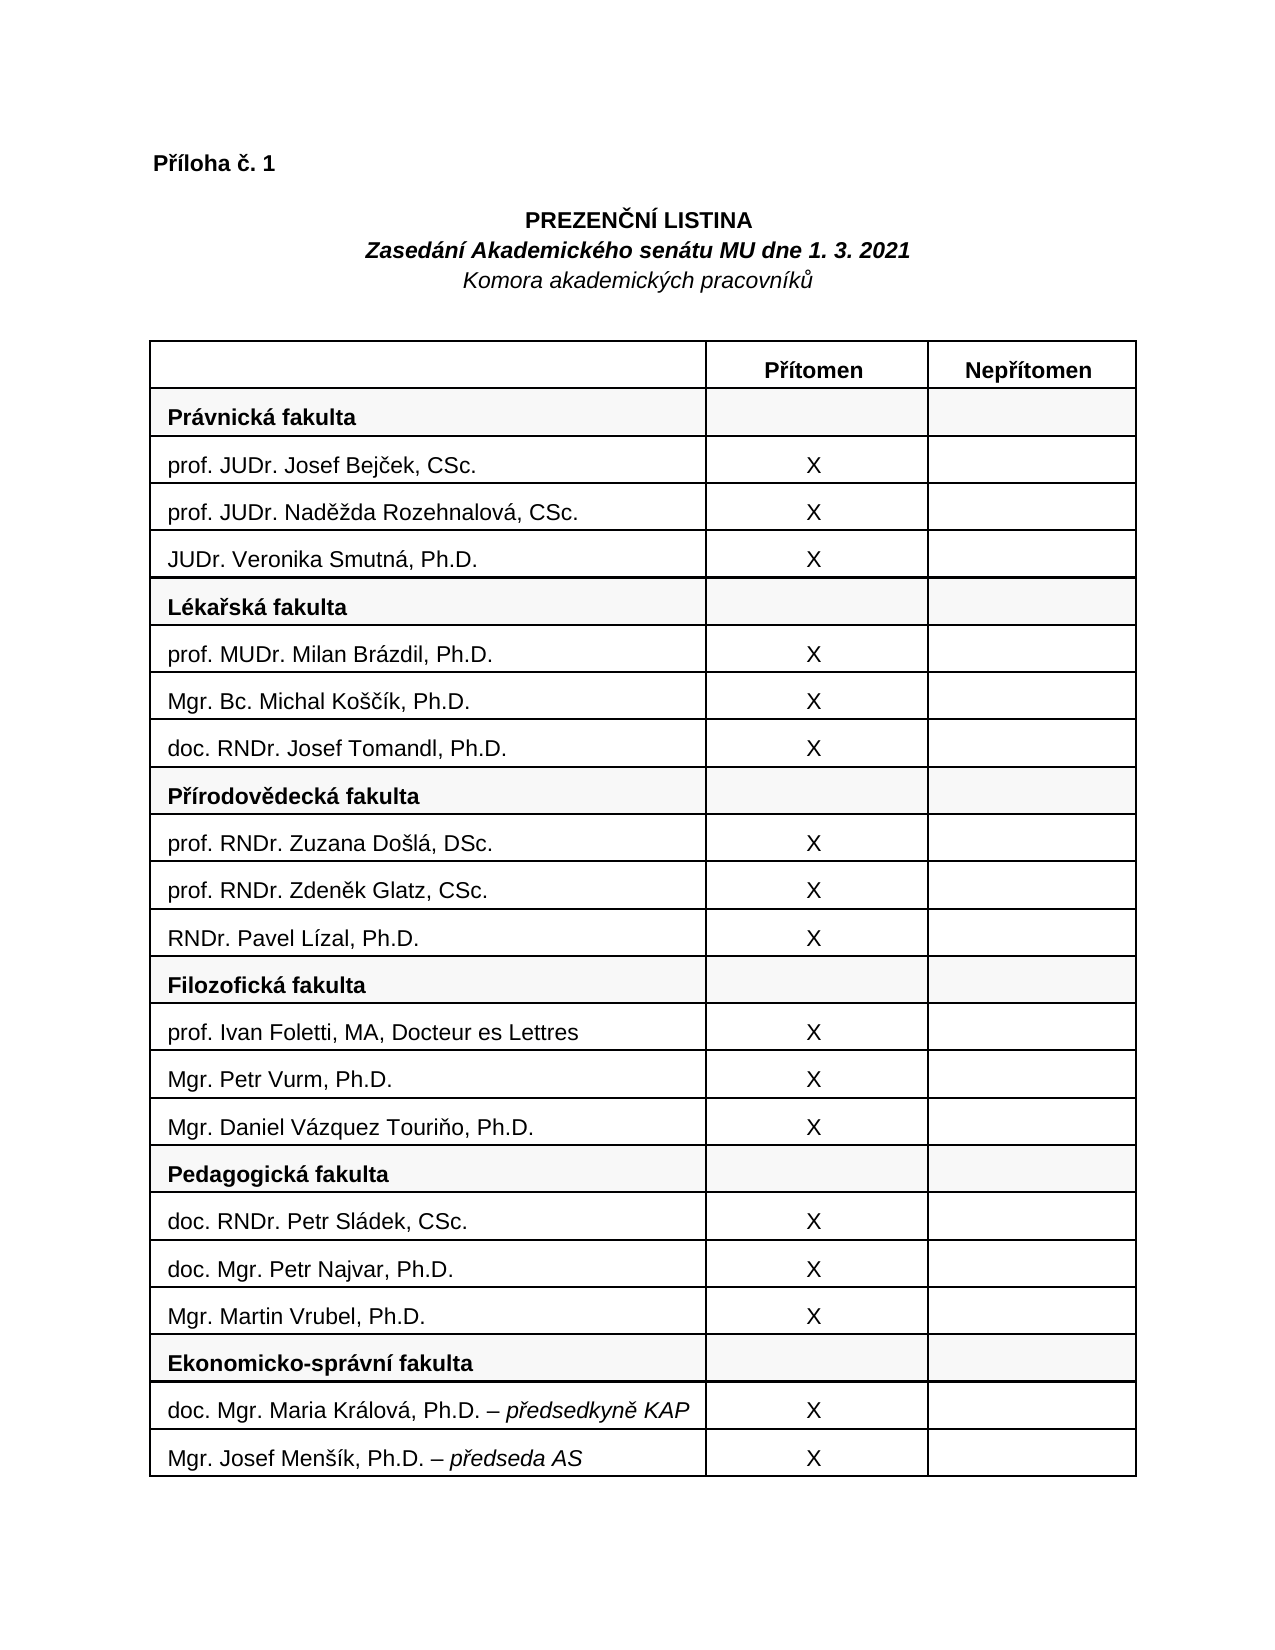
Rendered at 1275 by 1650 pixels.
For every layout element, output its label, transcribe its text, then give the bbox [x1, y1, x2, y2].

table_cell prof. RNDr. Zuzana Došlá, DSc. [151, 815, 705, 860]
table_cell doc. Mgr. Maria Králová, Ph.D. – předsedkyně KAP [151, 1383, 705, 1428]
table_cell [929, 484, 1135, 529]
table_cell prof. MUDr. Milan Brázdil, Ph.D. [151, 626, 705, 671]
table_cell [929, 1288, 1135, 1333]
table_cell X [707, 910, 927, 955]
table_cell [929, 579, 1135, 624]
table_cell [929, 531, 1135, 576]
table_cell X [707, 815, 927, 860]
table_cell Mgr. Josef Menšík, Ph.D. – předseda AS [151, 1430, 705, 1475]
table_cell [929, 720, 1135, 766]
table_cell [929, 673, 1135, 718]
table_cell doc. RNDr. Josef Tomandl, Ph.D. [151, 720, 705, 766]
text Zasedání Akademického senátu MU dne 1. 3. 2021 [153, 237, 1125, 263]
table_cell [707, 957, 927, 1002]
table_cell X [707, 1051, 927, 1097]
table_header Nepřítomen [929, 342, 1135, 387]
table_cell RNDr. Pavel Lízal, Ph.D. [151, 910, 705, 955]
table_cell [929, 1241, 1135, 1286]
table_cell [929, 815, 1135, 860]
table_cell [929, 1383, 1135, 1428]
table_cell Mgr. Bc. Michal Koščík, Ph.D. [151, 673, 705, 718]
table_cell [929, 768, 1135, 813]
table_cell [929, 626, 1135, 671]
table_cell X [707, 484, 927, 529]
table_cell [929, 1004, 1135, 1049]
table_cell [929, 1146, 1135, 1191]
table_cell doc. RNDr. Petr Sládek, CSc. [151, 1193, 705, 1238]
table_cell [929, 862, 1135, 907]
table_cell X [707, 1193, 927, 1238]
table_cell [707, 579, 927, 624]
table_cell Mgr. Daniel Vázquez Touriňo, Ph.D. [151, 1099, 705, 1144]
table_cell [929, 1430, 1135, 1475]
table_cell [929, 1051, 1135, 1097]
table_cell prof. JUDr. Josef Bejček, CSc. [151, 437, 705, 482]
table_cell X [707, 1383, 927, 1428]
table_cell [929, 1335, 1135, 1380]
text Příloha č. 1 [153, 150, 1125, 176]
table_cell X [707, 1241, 927, 1286]
table_cell prof. RNDr. Zdeněk Glatz, CSc. [151, 862, 705, 907]
table_cell Mgr. Petr Vurm, Ph.D. [151, 1051, 705, 1097]
table_cell [929, 1099, 1135, 1144]
table_cell X [707, 626, 927, 671]
table_cell X [707, 1430, 927, 1475]
table_cell doc. Mgr. Petr Najvar, Ph.D. [151, 1241, 705, 1286]
table_cell [707, 768, 927, 813]
table_cell Filozofická fakulta [151, 957, 705, 1002]
table_cell [929, 389, 1135, 434]
table_cell Lékařská fakulta [151, 579, 705, 624]
table_cell X [707, 531, 927, 576]
table_cell [929, 437, 1135, 482]
text PREZENČNÍ LISTINA [153, 207, 1125, 233]
table_cell X [707, 720, 927, 766]
table_cell X [707, 437, 927, 482]
table_cell [929, 910, 1135, 955]
table_cell [707, 1146, 927, 1191]
table_cell prof. Ivan Foletti, MA, Docteur es Lettres [151, 1004, 705, 1049]
table_cell JUDr. Veronika Smutná, Ph.D. [151, 531, 705, 576]
table_cell Přírodovědecká fakulta [151, 768, 705, 813]
table_header [151, 342, 705, 387]
table_cell X [707, 1288, 927, 1333]
table_cell [707, 389, 927, 434]
table_cell [929, 957, 1135, 1002]
table_cell X [707, 1099, 927, 1144]
text Komora akademických pracovníků [153, 267, 1125, 293]
table_cell Ekonomicko-správní fakulta [151, 1335, 705, 1380]
table_cell prof. JUDr. Naděžda Rozehnalová, CSc. [151, 484, 705, 529]
table_cell X [707, 862, 927, 907]
table_cell Pedagogická fakulta [151, 1146, 705, 1191]
table_cell X [707, 673, 927, 718]
table_header Přítomen [707, 342, 927, 387]
table_cell Mgr. Martin Vrubel, Ph.D. [151, 1288, 705, 1333]
table_cell X [707, 1004, 927, 1049]
table_cell [707, 1335, 927, 1380]
table_cell Právnická fakulta [151, 389, 705, 434]
table_cell [929, 1193, 1135, 1238]
